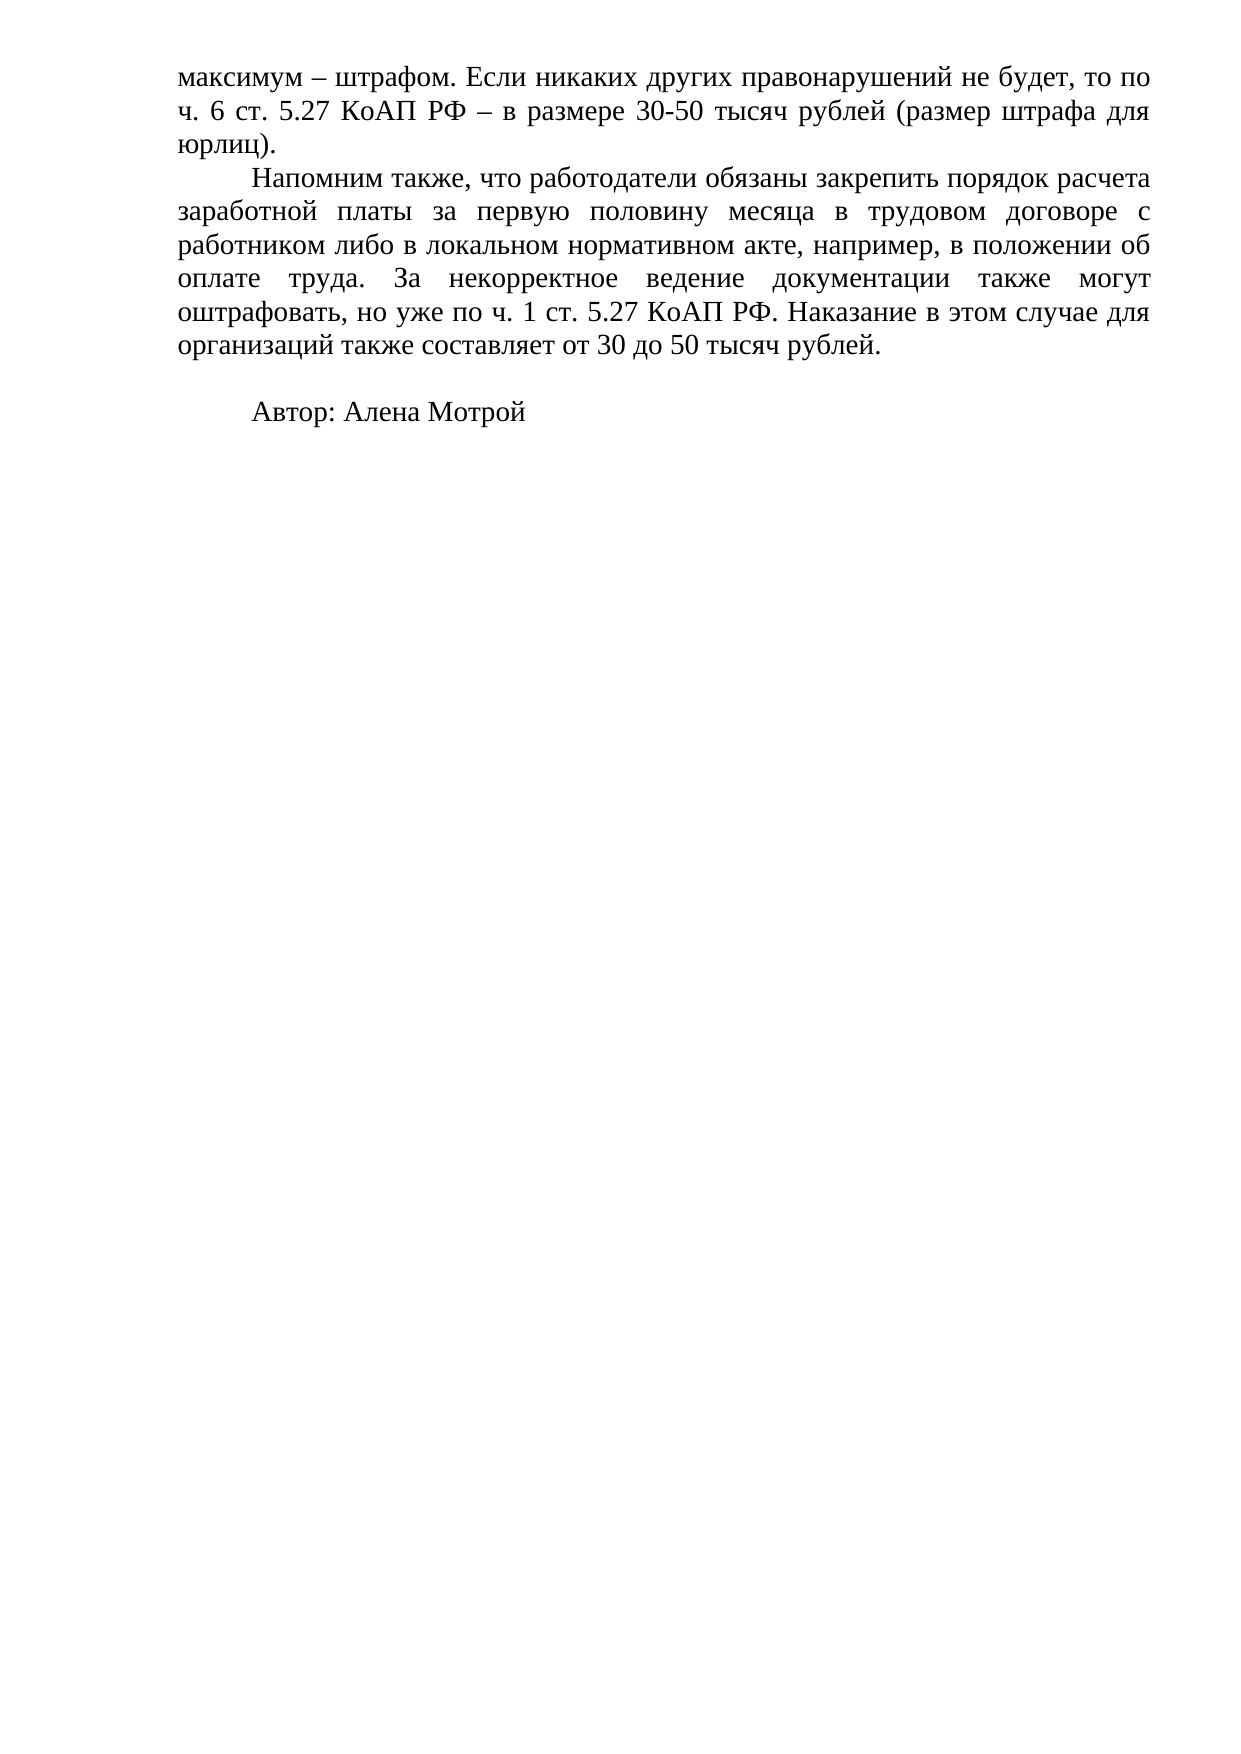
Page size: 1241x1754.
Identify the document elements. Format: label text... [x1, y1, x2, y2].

text Автор: Алена Мотрой [177, 394, 1152, 428]
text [177, 59, 1152, 160]
text Напомним также, что работодатели обязаны закрепить порядок расчета заработной платы за первую половину месяца в трудовом договоре с работником либо в локальном нормативном акте, например, в положении об оплате труда. За некорректное ведение документации также могут оштрафовать, но уже по ч. 1 ст. 5.27 КоАП РФ. Наказание в этом случае для организаций также составляет от 30 до 50 тысяч рублей. [177, 160, 1152, 361]
